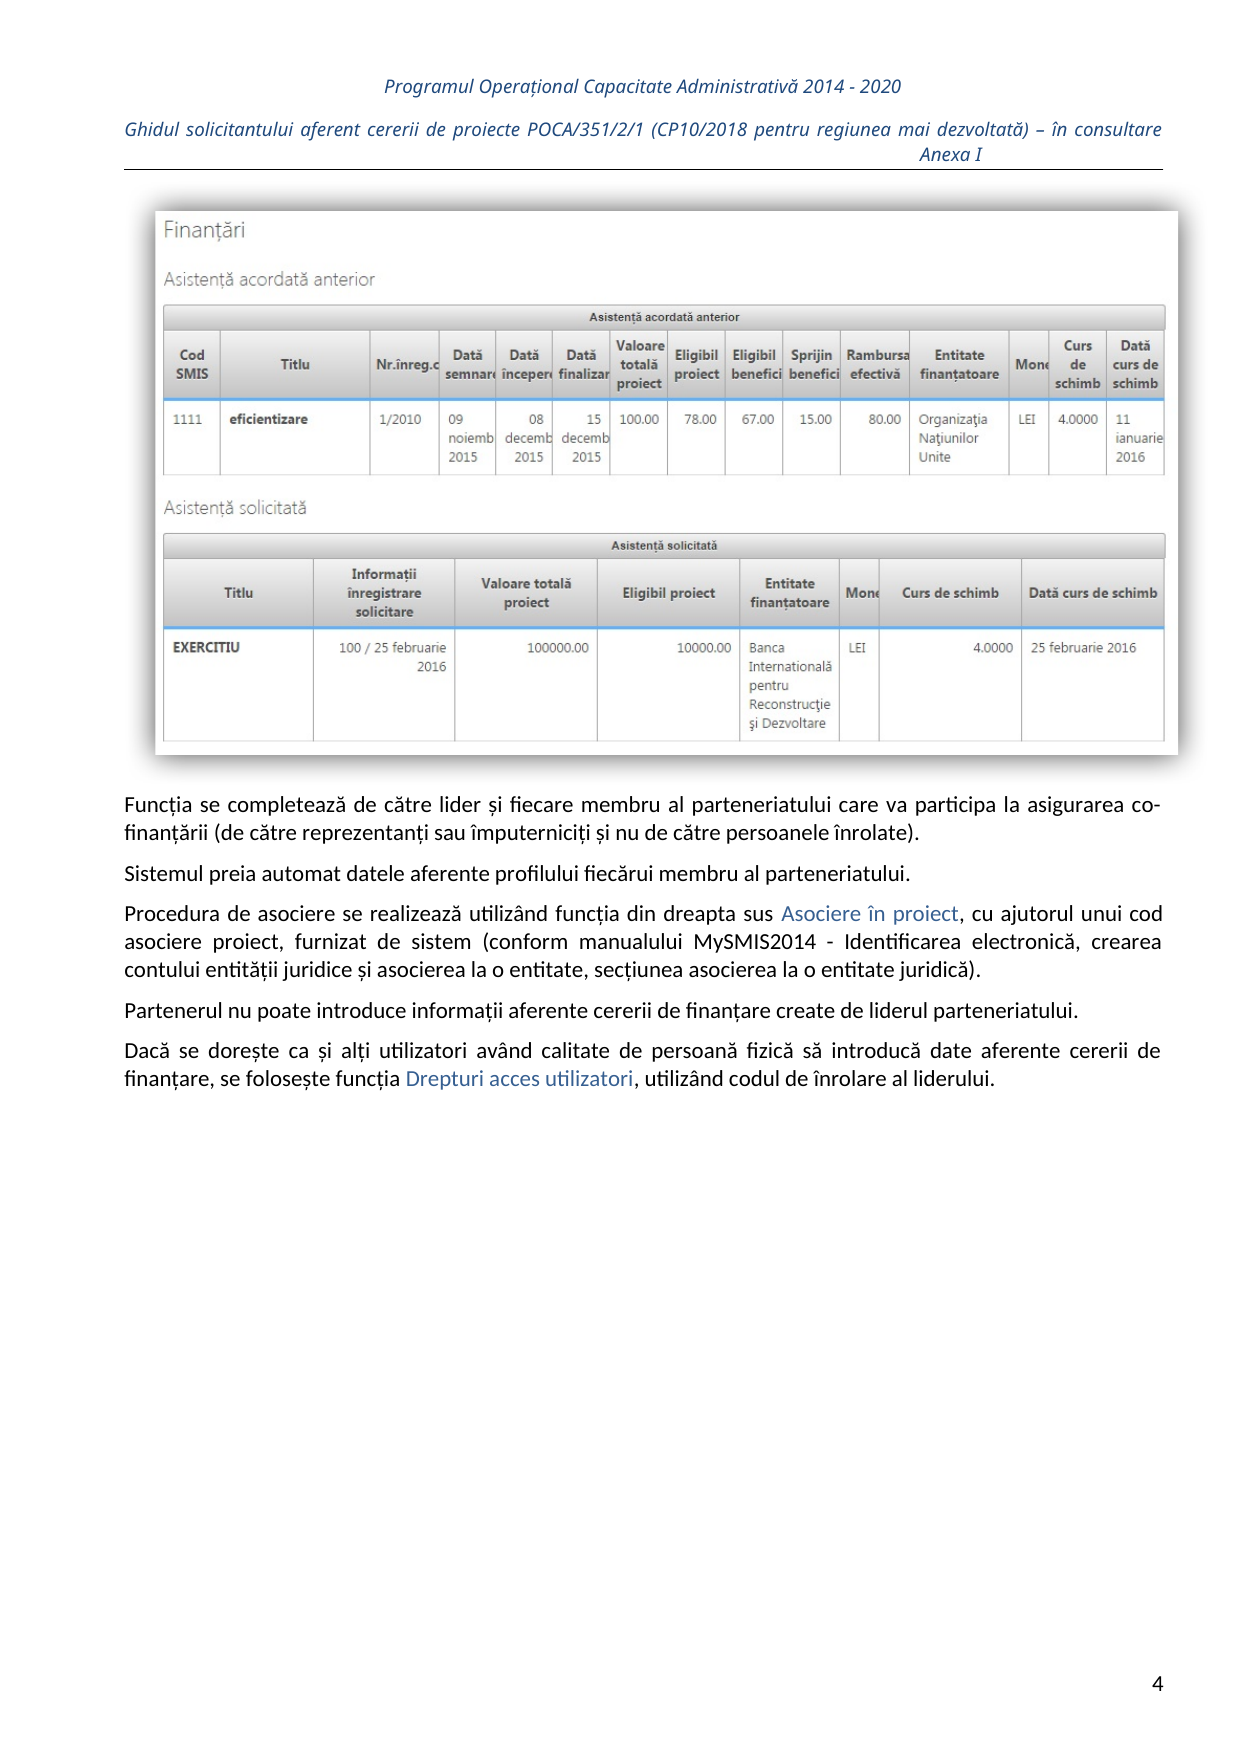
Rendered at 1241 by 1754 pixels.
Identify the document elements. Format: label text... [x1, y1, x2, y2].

text Partenerul nu poate introduce informații aferente cererii de finanțare create de liderul parteneriatului. [124, 996, 1163, 1024]
text Sistemul preia automat datele aferente profilului fiecărui membru al parteneriatului. [124, 859, 1163, 887]
text Dacă se dorește ca și alți utilizatori având calitate de persoană fizică să introducă date aferente cererii de finanțare, se folosește funcția Drepturi acces utilizatori, utilizând codul de înrolare al liderului. [124, 1036, 1163, 1092]
picture [155, 211, 1179, 755]
text Funcția se completează de către lider și fiecare membru al parteneriatului care va participa la asigurarea co-finanțării (de către reprezentanți sau împuterniciți și nu de către persoanele înrolate). [124, 790, 1163, 846]
text Procedura de asociere se realizează utilizând funcția din dreapta sus Asociere în proiect, cu ajutorul unui cod asociere proiect, furnizat de sistem (conform manualului MySMIS2014 - Identificarea electronică, crearea contului entității juridice și asocierea la o entitate, secțiunea asocierea la o entitate juridică). [124, 899, 1163, 983]
